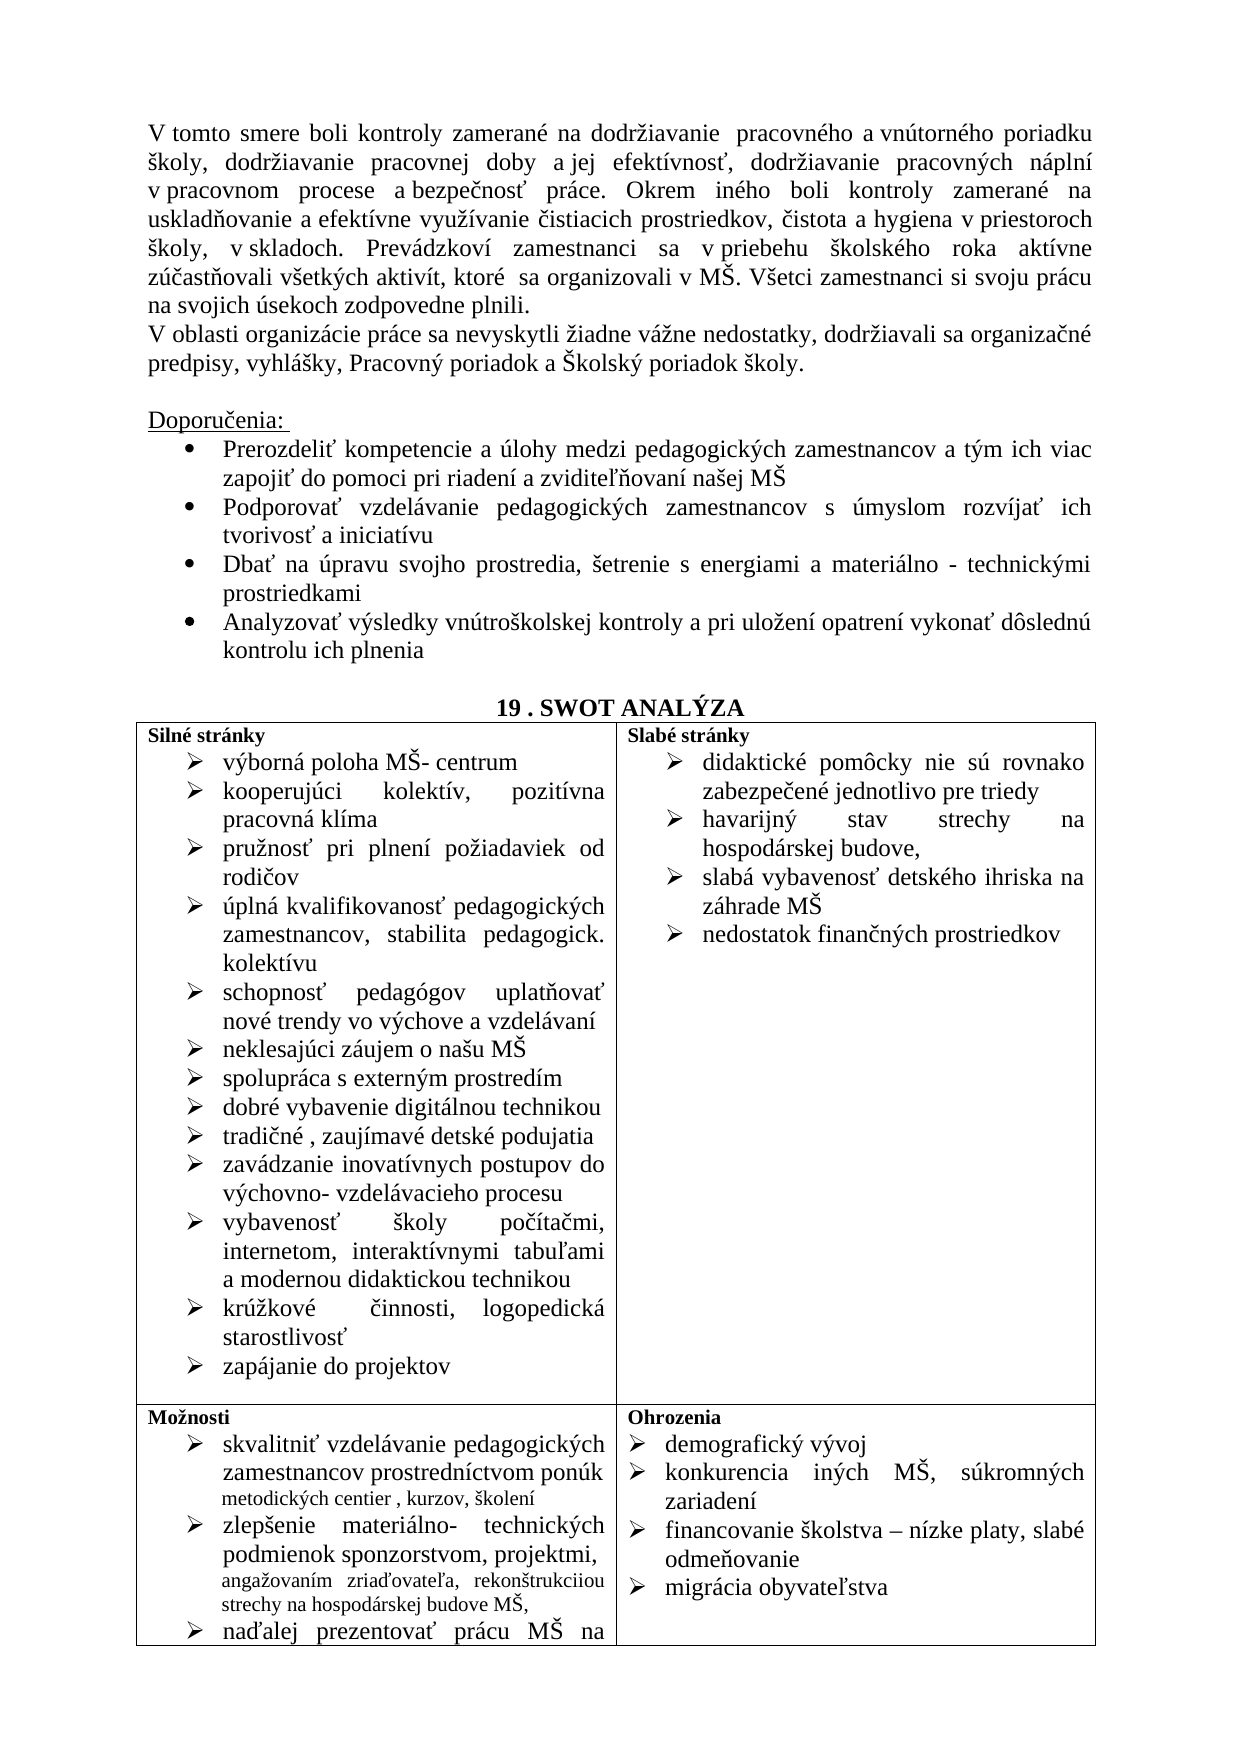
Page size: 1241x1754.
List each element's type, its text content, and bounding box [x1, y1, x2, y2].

list Analyzovať výsledky vnútroškolskej kontroly a pri uložení opatrení vykonať dôslednú kontrolu ich plnenia [185, 607, 1092, 664]
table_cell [137, 1405, 616, 1644]
list Prerozdeliť kompetencie a úlohy medzi pedagogických zamestnancov a tým ich viac zapojiť do pomoci pri riadení a zviditeľňovaní našej MŠ [185, 434, 1092, 492]
text Doporučenia: [148, 406, 1092, 434]
table_header Silné stránky výborná poloha MŠ- centrum kooperujúci kolektív, pozitívna pracovná klíma pružnosť pri plnení požiadaviek od rodičov úplná kvalifikovanosť pedagogických zamestnancov, stabilita pedagogick. kolektívu schopnosť pedagógov uplatňovať nové trendy vo výchove a vzdelávaní neklesajúci záujem o našu MŠ spolupráca s externým prostredím dobré vybavenie digitálnou technikou tradičné , zaujímavé detské podujatia zavádzanie inovatívnych postupov do výchovno- vzdelávacieho procesu vybavenosť školy počítačmi, internetom, interaktívnymi tabuľami a modernou didaktickou technikou krúžkové činnosti, logopedická starostlivosť zapájanie do projektov [137, 723, 616, 1403]
text V oblasti organizácie práce sa nevyskytli žiadne vážne nedostatky, dodržiavali sa organizačné predpisy, vyhlášky, Pracovný poriadok a Školský poriadok školy. [148, 319, 1092, 377]
list Dbať na úpravu svojho prostredia, šetrenie s energiami a materiálno - technickými prostriedkami [185, 549, 1092, 607]
text V tomto smere boli kontroly zamerané na dodržiavanie pracovného a vnútorného poriadku školy, dodržiavanie pracovnej doby a jej efektívnosť, dodržiavanie pracovných náplní v pracovnom procese a bezpečnosť práce. Okrem iného boli kontroly zamerané na uskladňovanie a efektívne využívanie čistiacich prostriedkov, čistota a hygiena v priestoroch školy, v skladoch. Prevádzkoví zamestnanci sa v priebehu školského roka aktívne zúčastňovali všetkých aktivít, ktoré sa organizovali v MŠ. Všetci zamestnanci si svoju prácu na svojich úsekoch zodpovedne plnili. [148, 118, 1092, 319]
list Podporovať vzdelávanie pedagogických zamestnancov s úmyslom rozvíjať ich tvorivosť a iniciatívu [185, 492, 1092, 549]
table_header Slabé stránky didaktické pomôcky nie sú rovnako zabezpečené jednotlivo pre triedy havarijný stav strechy na hospodárskej budove, slabá vybavenosť detského ihriska na záhrade MŠ nedostatok finančných prostriedkov [617, 723, 1095, 1403]
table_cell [617, 1405, 1095, 1644]
subtitle 19 . SWOT ANALÝZA [148, 693, 1092, 722]
